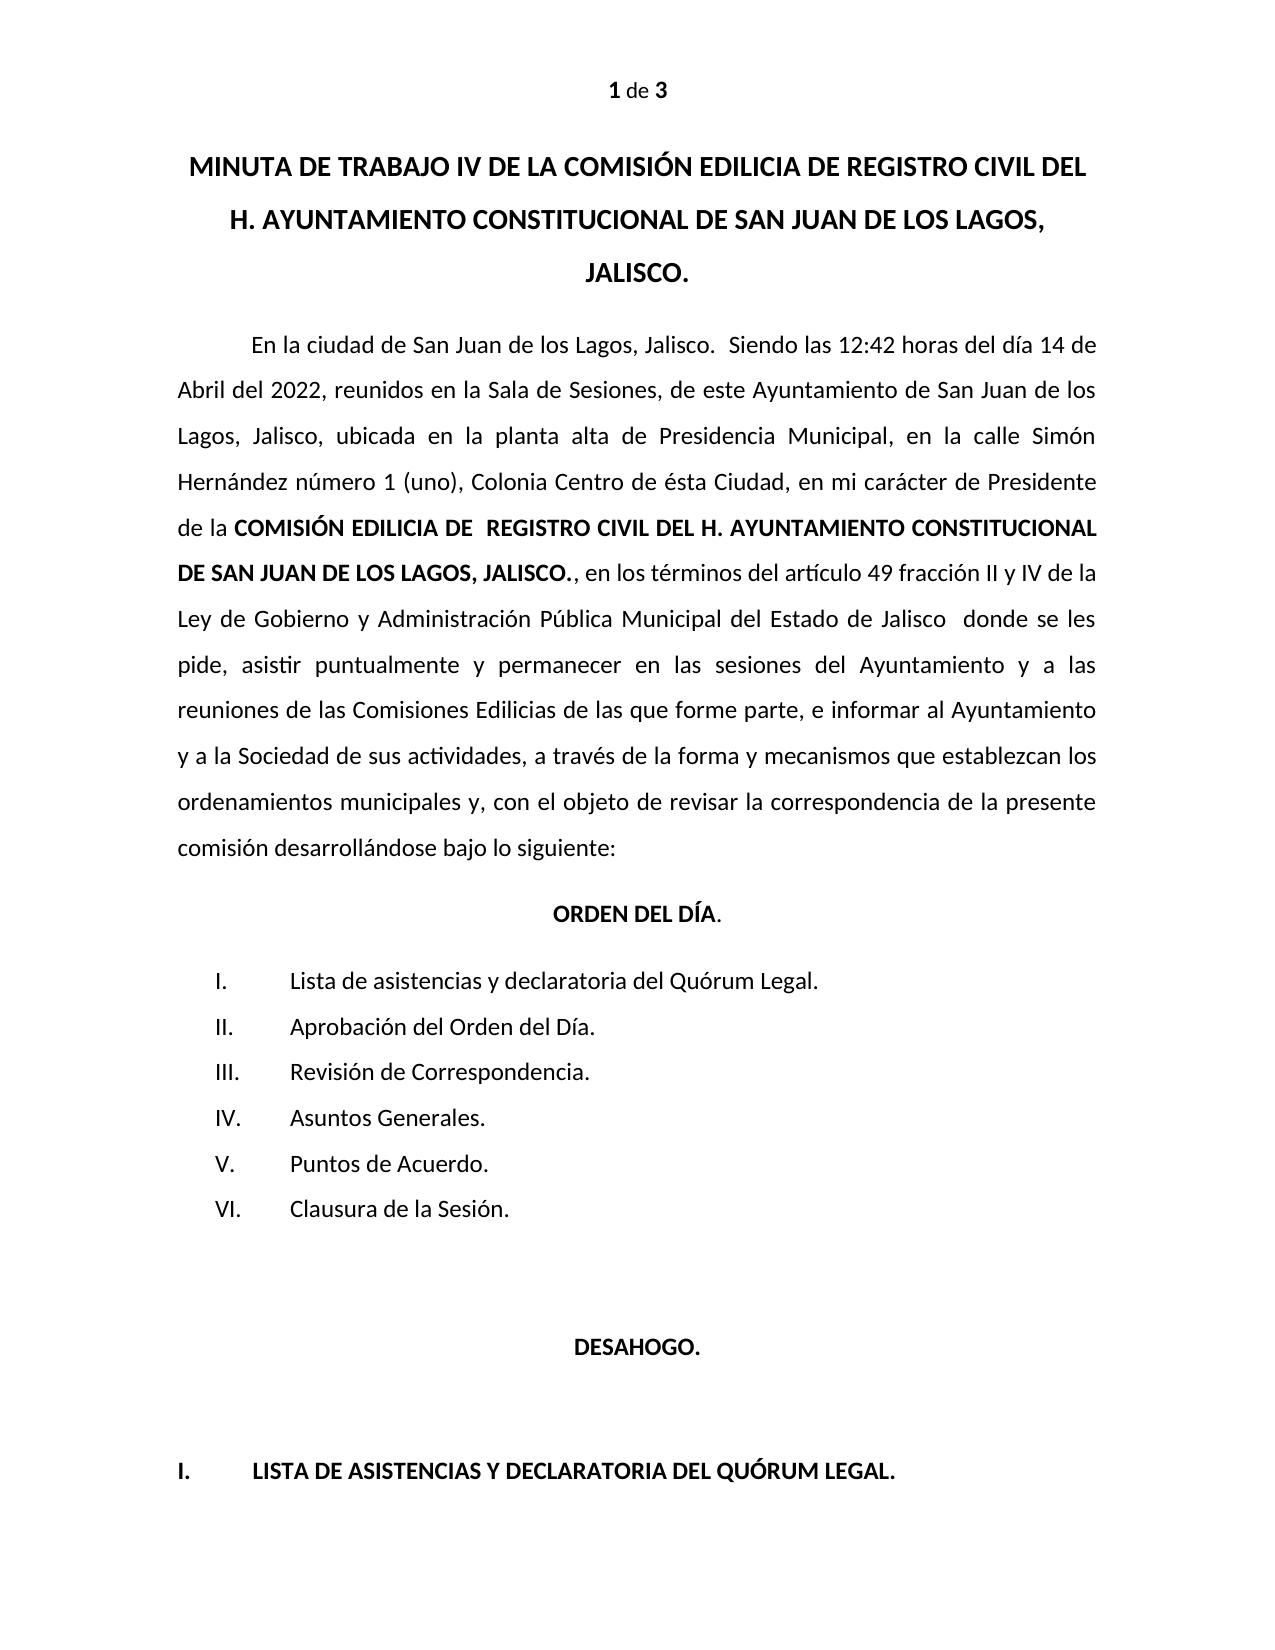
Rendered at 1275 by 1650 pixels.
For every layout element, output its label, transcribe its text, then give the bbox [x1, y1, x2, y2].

list Lista de asistencias y declaratoria del Quórum Legal. [215, 965, 1098, 995]
list Asuntos Generales. [215, 1102, 1098, 1133]
text En la ciudad de San Juan de los Lagos, Jalisco. Siendo las 12:42 horas del día 14 de Abril del 2022, reunidos en la Sala de Sesiones, de este Ayuntamiento de San Juan de los Lagos, Jalisco, ubicada en la planta alta de Presidencia Municipal, en la calle Simón Hernández número 1 (uno), Colonia Centro de ésta Ciudad, en mi carácter de Presidente de la COMISIÓN EDILICIA DE REGISTRO CIVIL DEL H. AYUNTAMIENTO CONSTITUCIONAL DE SAN JUAN DE LOS LAGOS, JALISCO., en los términos del artículo 49 fracción II y IV de la Ley de Gobierno y Administración Pública Municipal del Estado de Jalisco donde se les pide, asistir puntualmente y permanecer en las sesiones del Ayuntamiento y a las reuniones de las Comisiones Edilicias de las que forme parte, e informar al Ayuntamiento y a la Sociedad de sus actividades, a través de la forma y mecanismos que establezcan los ordenamientos municipales y, con el objeto de revisar la correspondencia de la presente comisión desarrollándose bajo lo siguiente: [177, 329, 1098, 862]
text MINUTA DE TRABAJO IV DE LA COMISIÓN EDILICIA DE REGISTRO CIVIL DEL H. AYUNTAMIENTO CONSTITUCIONAL DE SAN JUAN DE LOS LAGOS, JALISCO. [177, 148, 1098, 290]
text ORDEN DEL DÍA. [177, 898, 1098, 929]
list Revisión de Correspondencia. [215, 1056, 1098, 1087]
text DESAHOGO. [177, 1331, 1098, 1361]
list Aprobación del Orden del Día. [215, 1011, 1098, 1041]
list Puntos de Acuerdo. [215, 1148, 1098, 1178]
list LISTA DE ASISTENCIAS Y DECLARATORIA DEL QUÓRUM LEGAL. [177, 1456, 1098, 1486]
list Clausura de la Sesión. [215, 1193, 1098, 1224]
